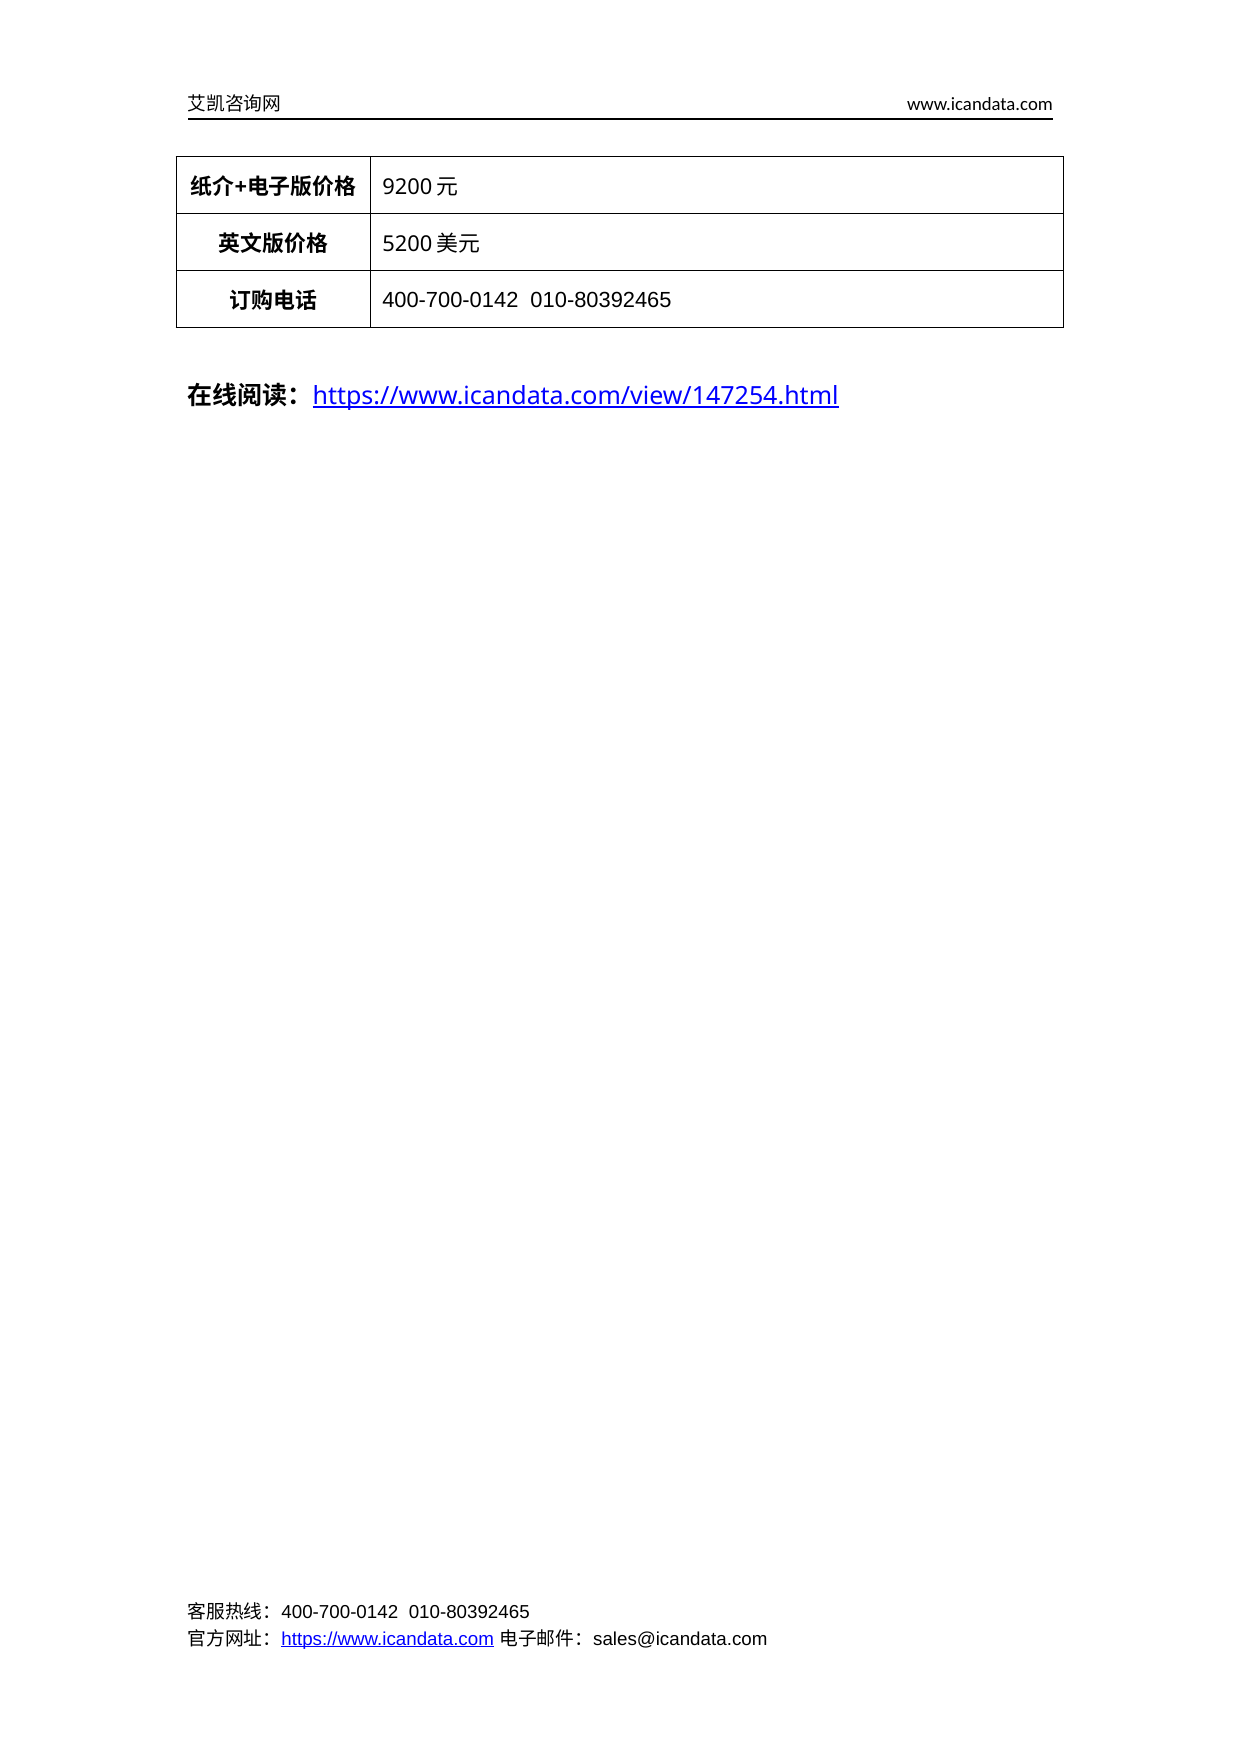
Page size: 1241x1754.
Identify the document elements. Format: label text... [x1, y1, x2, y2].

table_cell 纸介+电子版价格 [177, 157, 370, 213]
table_cell 400-700-0142 010-80392465 [371, 271, 1063, 327]
table_cell 英文版价格 [177, 214, 370, 270]
table_cell 9200元 [371, 157, 1063, 213]
table_cell 订购电话 [177, 271, 370, 327]
text 在线阅读：https://www.icandata.com/view/147254.html [187, 361, 1053, 426]
table_cell 5200美元 [371, 214, 1063, 270]
